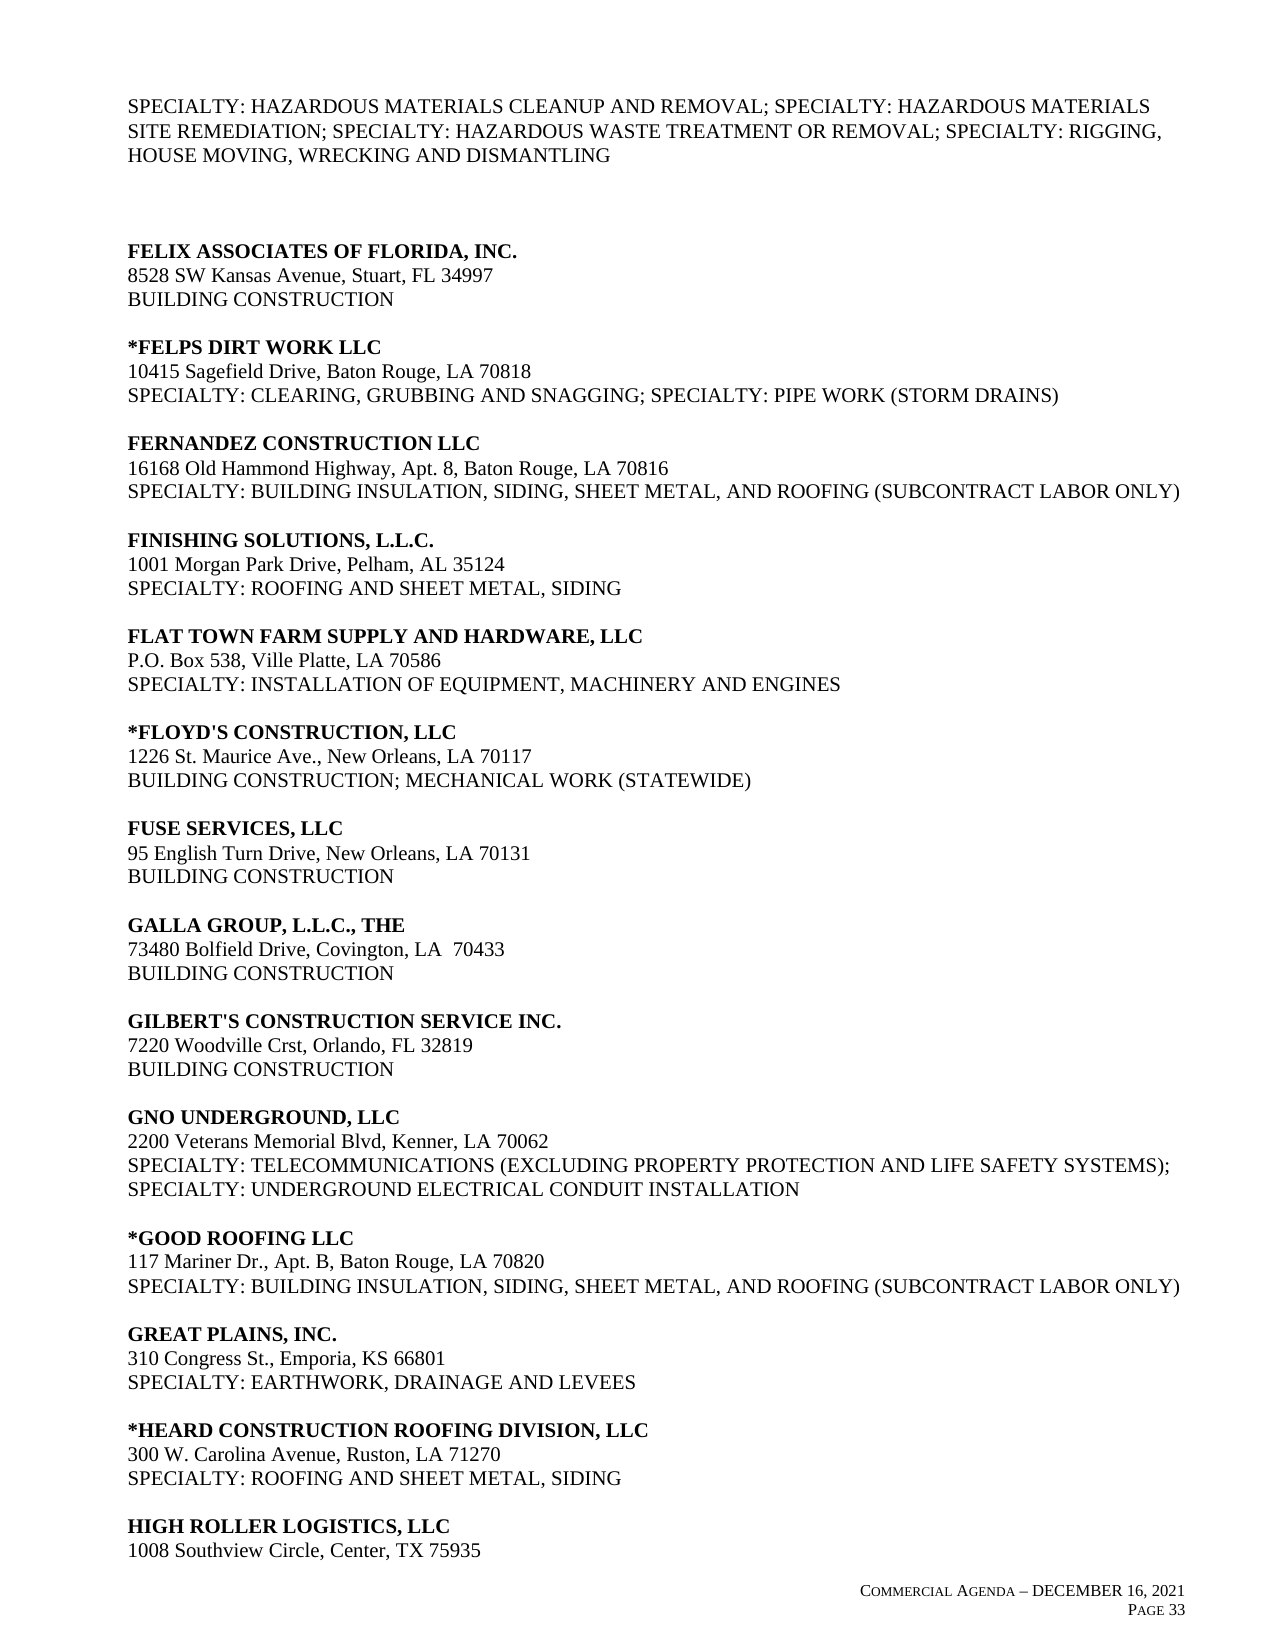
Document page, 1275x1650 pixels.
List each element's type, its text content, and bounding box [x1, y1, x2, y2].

text GREAT PLAINS, INC. [127, 1322, 1185, 1346]
text BUILDING CONSTRUCTION [127, 864, 1185, 888]
text SPECIALTY: TELECOMMUNICATIONS (EXCLUDING PROPERTY PROTECTION AND LIFE SAFETY SYSTEMS); SPECIALTY: UNDERGROUND ELECTRICAL CONDUIT INSTALLATION [127, 1153, 1185, 1201]
text P.O. Box 538, Ville Platte, LA 70586 [127, 648, 1185, 672]
text 2200 Veterans Memorial Blvd, Kenner, LA 70062 [127, 1129, 1185, 1153]
text HIGH ROLLER LOGISTICS, LLC [127, 1514, 1185, 1538]
text BUILDING CONSTRUCTION [127, 1057, 1185, 1081]
text SPECIALTY: ROOFING AND SHEET METAL, SIDING [127, 576, 1185, 600]
text GILBERT'S CONSTRUCTION SERVICE INC. [127, 1009, 1185, 1033]
text SPECIALTY: BUILDING INSULATION, SIDING, SHEET METAL, AND ROOFING (SUBCONTRACT LABOR ONLY) [127, 479, 1185, 503]
text 117 Mariner Dr., Apt. B, Baton Rouge, LA 70820 [127, 1249, 1185, 1273]
text 7220 Woodville Crst, Orlando, FL 32819 [127, 1033, 1185, 1057]
text FINISHING SOLUTIONS, L.L.C. [127, 528, 1185, 552]
text *GOOD ROOFING LLC [127, 1225, 1185, 1249]
text 1008 Southview Circle, Center, TX 75935 [127, 1538, 1185, 1562]
text GNO UNDERGROUND, LLC [127, 1105, 1185, 1129]
text 8528 SW Kansas Avenue, Stuart, FL 34997 [127, 263, 1185, 287]
text FUSE SERVICES, LLC [127, 816, 1185, 840]
text *FLOYD'S CONSTRUCTION, LLC [127, 720, 1185, 744]
text SPECIALTY: EARTHWORK, DRAINAGE AND LEVEES [127, 1370, 1185, 1394]
text FLAT TOWN FARM SUPPLY AND HARDWARE, LLC [127, 624, 1185, 648]
text 10415 Sagefield Drive, Baton Rouge, LA 70818 [127, 359, 1185, 383]
text BUILDING CONSTRUCTION [127, 287, 1185, 311]
text 1226 St. Maurice Ave., New Orleans, LA 70117 [127, 744, 1185, 768]
text 1001 Morgan Park Drive, Pelham, AL 35124 [127, 552, 1185, 576]
text 310 Congress St., Emporia, KS 66801 [127, 1346, 1185, 1370]
text *HEARD CONSTRUCTION ROOFING DIVISION, LLC [127, 1418, 1185, 1442]
text *FELPS DIRT WORK LLC [127, 335, 1185, 359]
text SPECIALTY: BUILDING INSULATION, SIDING, SHEET METAL, AND ROOFING (SUBCONTRACT LABOR ONLY) [127, 1273, 1185, 1298]
text BUILDING CONSTRUCTION [127, 961, 1185, 985]
text BUILDING CONSTRUCTION; MECHANICAL WORK (STATEWIDE) [127, 768, 1185, 792]
text FELIX ASSOCIATES OF FLORIDA, INC. [127, 239, 1185, 263]
text SPECIALTY: ROOFING AND SHEET METAL, SIDING [127, 1466, 1185, 1490]
text 16168 Old Hammond Highway, Apt. 8, Baton Rouge, LA 70816 [127, 455, 1185, 479]
text 300 W. Carolina Avenue, Ruston, LA 71270 [127, 1442, 1185, 1466]
text SPECIALTY: HAZARDOUS MATERIALS CLEANUP AND REMOVAL; SPECIALTY: HAZARDOUS MATERIALS SITE REMEDIATION; SPECIALTY: HAZARDOUS WASTE TREATMENT OR REMOVAL; SPECIALTY: RIGGING, HOUSE MOVING, WRECKING AND DISMANTLING [127, 94, 1185, 167]
text 73480 Bolfield Drive, Covington, LA 70433 [127, 937, 1185, 961]
text FERNANDEZ CONSTRUCTION LLC [127, 431, 1185, 455]
text SPECIALTY: INSTALLATION OF EQUIPMENT, MACHINERY AND ENGINES [127, 672, 1185, 696]
text GALLA GROUP, L.L.C., THE [127, 913, 1185, 937]
text 95 English Turn Drive, New Orleans, LA 70131 [127, 840, 1185, 864]
text SPECIALTY: CLEARING, GRUBBING AND SNAGGING; SPECIALTY: PIPE WORK (STORM DRAINS) [127, 383, 1185, 407]
